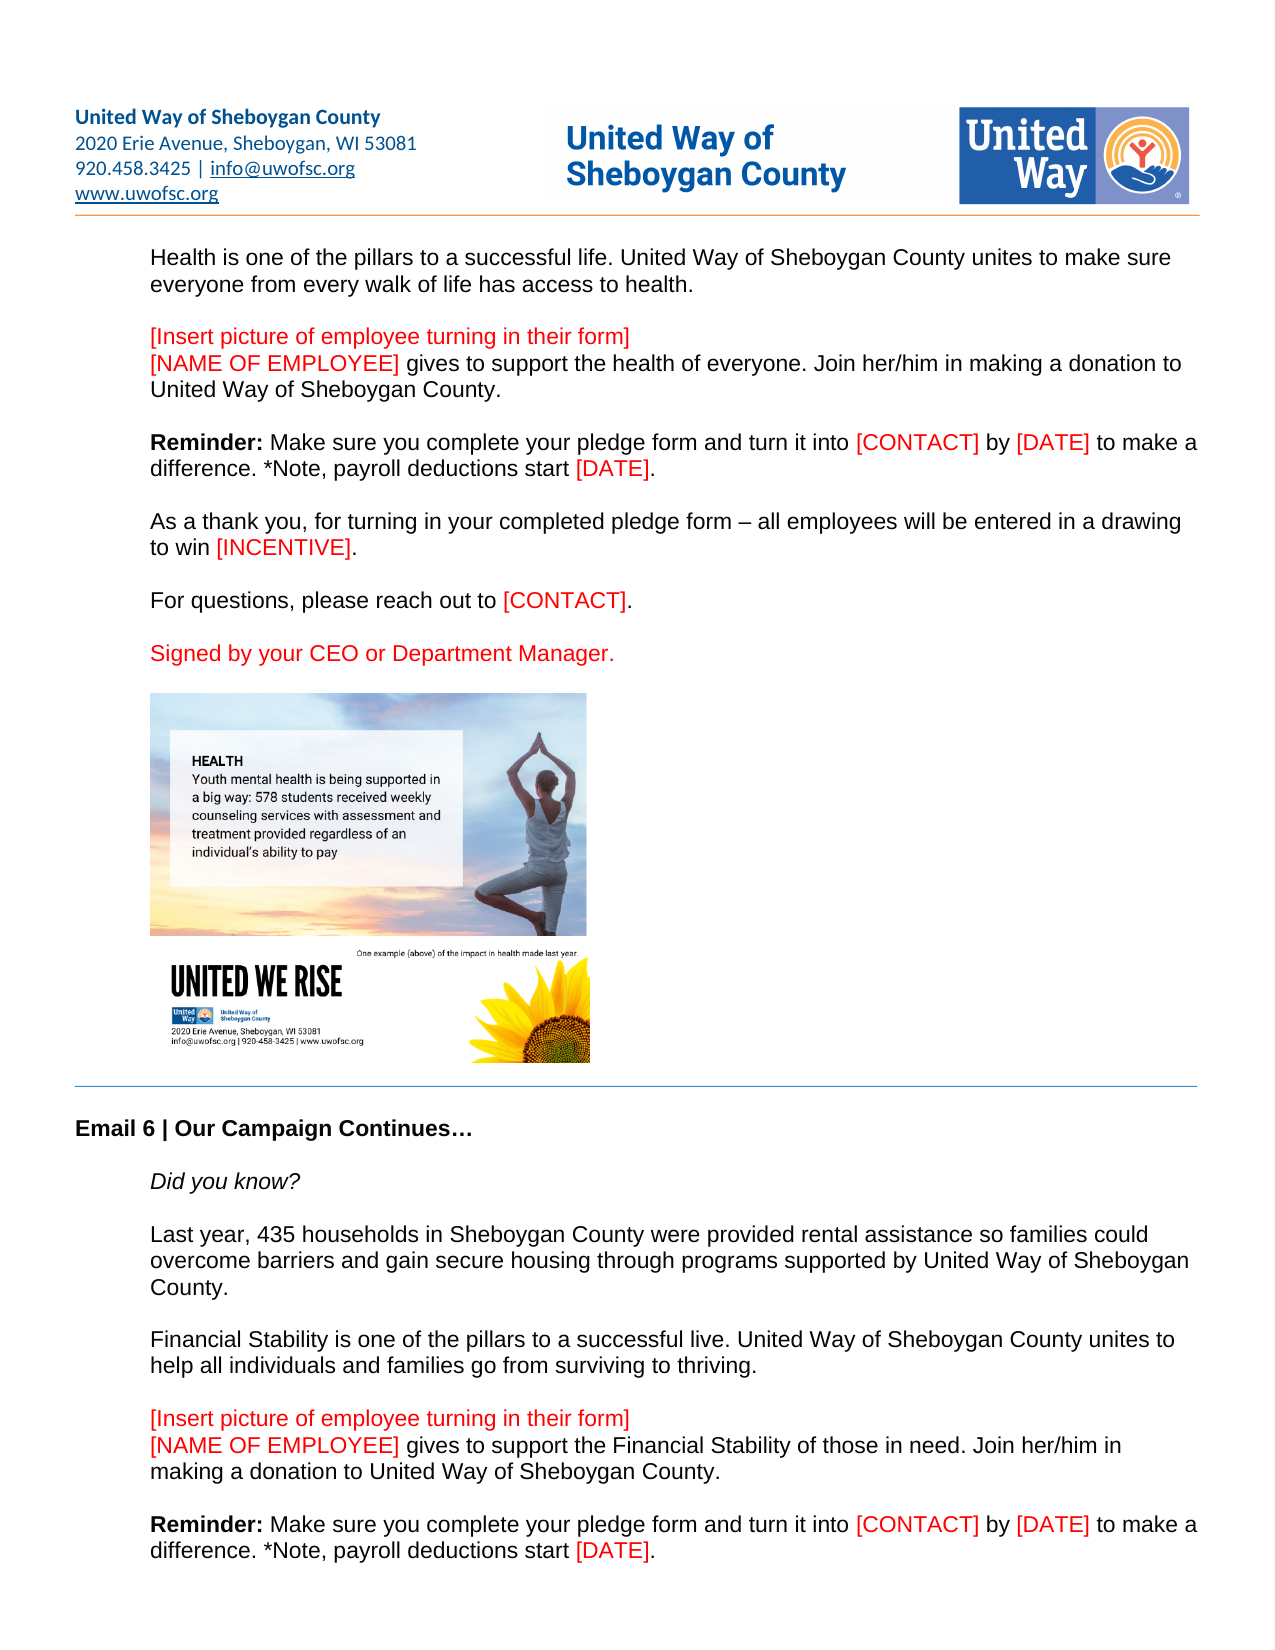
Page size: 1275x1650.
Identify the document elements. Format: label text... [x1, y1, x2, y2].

text Reminder: Make sure you complete your pledge form and turn it into [CONTACT] by [DATE] to make a difference. *Note, payroll deductions start [DATE]. [150, 429, 1200, 481]
text ________________________________________________________________________________________ [75, 1063, 1200, 1089]
text Last year, 435 households in Sheboygan County were provided rental assistance so families could overcome barriers and gain secure housing through programs supported by United Way of Sheboygan County. [150, 1221, 1200, 1300]
text As a thank you, for turning in your completed pledge form – all employees will be entered in a drawing to win [INCENTIVE]. [150, 508, 1200, 560]
text Reminder: Make sure you complete your pledge form and turn it into [CONTACT] by [DATE] to make a difference. *Note, payroll deductions start [DATE]. [150, 1511, 1200, 1563]
text Health is one of the pillars to a successful life. United Way of Sheboygan County unites to make sure everyone from every walk of life has access to health. [150, 244, 1200, 297]
text [Insert picture of employee turning in their form] [150, 1405, 1200, 1432]
text For questions, please reach out to [CONTACT]. [150, 587, 1200, 613]
text Did you know? [150, 1168, 1200, 1194]
text [NAME OF EMPLOYEE] gives to support the health of everyone. Join her/him in making a donation to United Way of Sheboygan County. [150, 349, 1200, 402]
text Signed by your CEO or Department Manager. [150, 639, 1200, 694]
text Financial Stability is one of the pillars to a successful live. United Way of Sheboygan County unites to help all individuals and families go from surviving to thriving. [150, 1326, 1200, 1379]
text [Insert picture of employee turning in their form] [150, 323, 1200, 349]
picture [150, 693, 590, 1063]
text [NAME OF EMPLOYEE] gives to support the Financial Stability of those in need. Join her/him in making a donation to United Way of Sheboygan County. [150, 1432, 1200, 1484]
text Email 6 | Our Campaign Continues… [75, 1115, 1200, 1142]
picture [537, 104, 1197, 207]
